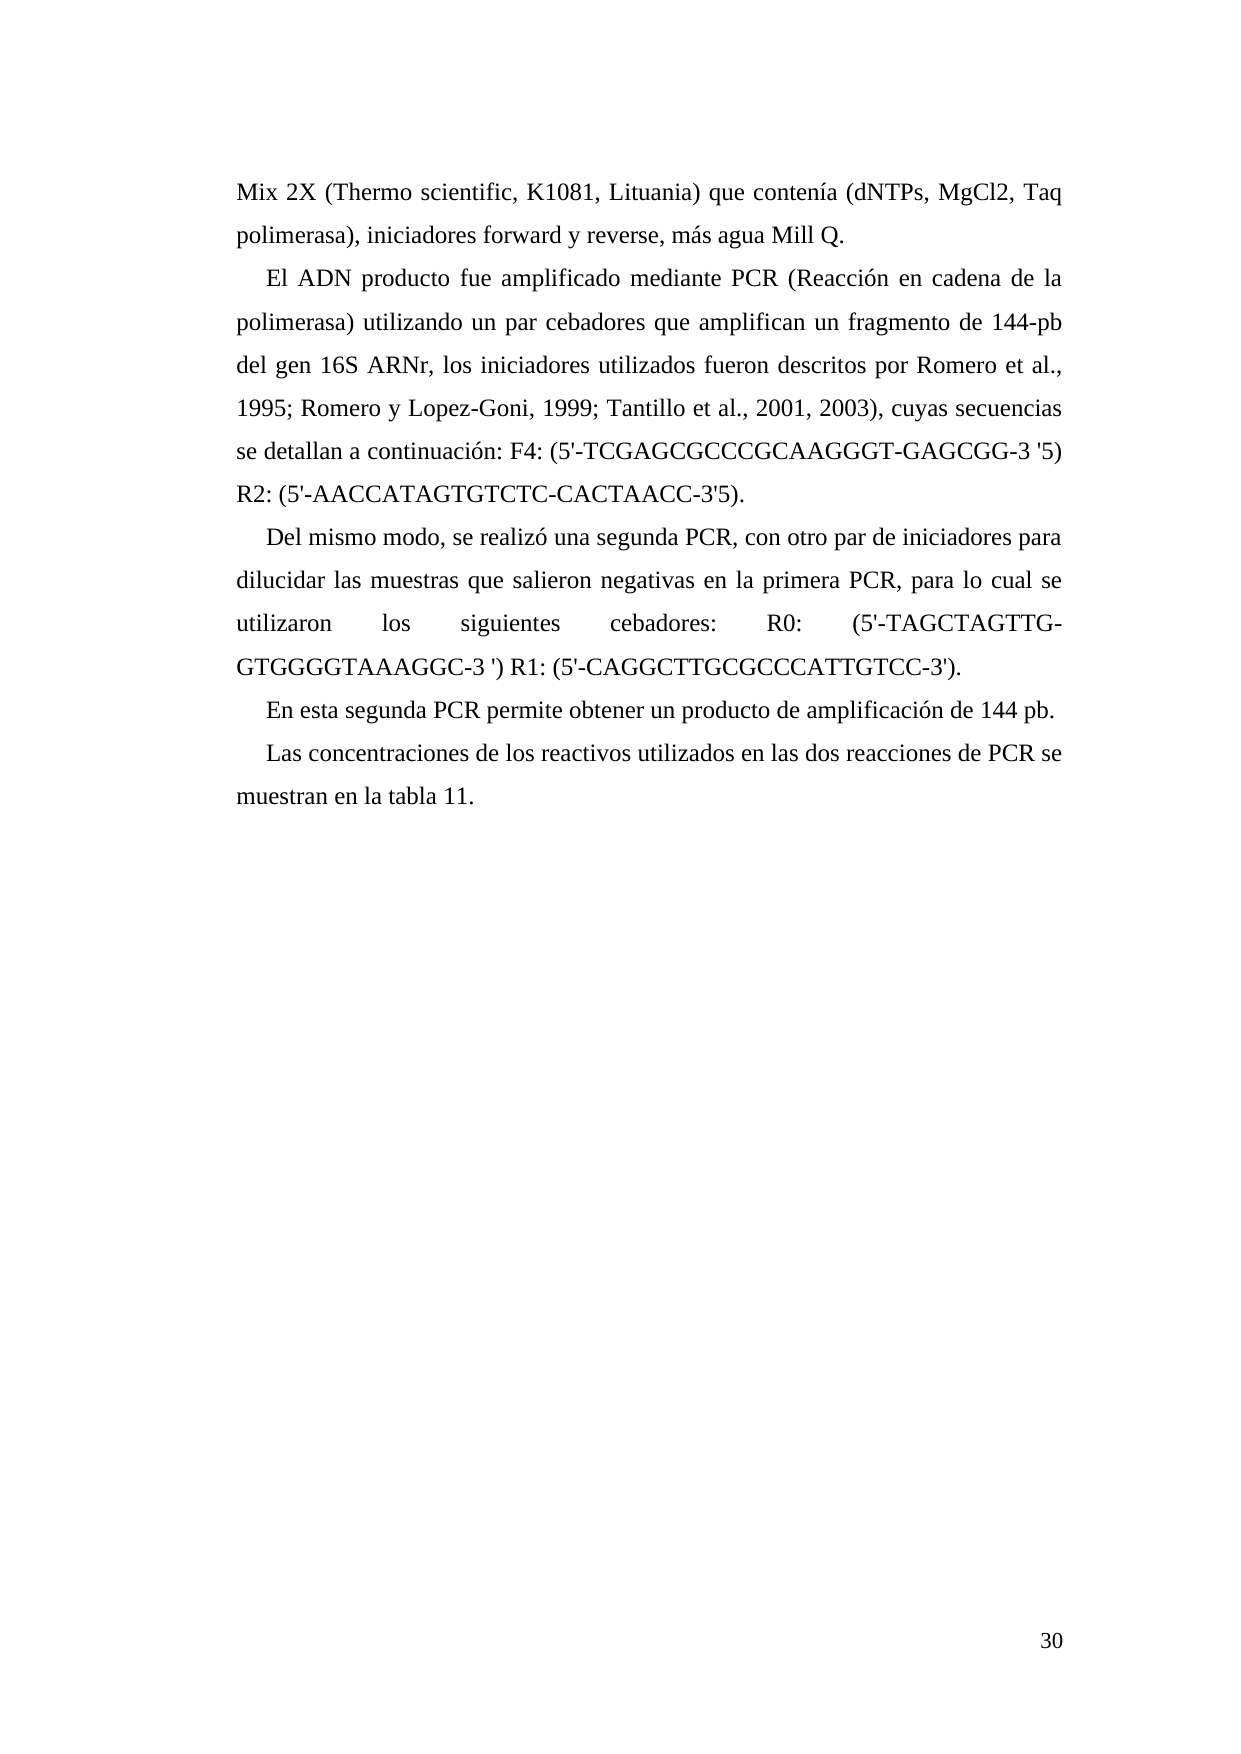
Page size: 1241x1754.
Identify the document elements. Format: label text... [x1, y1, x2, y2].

text Del mismo modo, se realizó una segunda PCR, con otro par de iniciadores para dilucidar las muestras que salieron negativas en la primera PCR, para lo cual se utilizaron los siguientes cebadores: R0: (5'-TAGCTAGTTG-GTGGGGTAAAGGC-3 ') R1: (5'-CAGGCTTGCGCCCATTGTCC-3'). [236, 522, 1063, 680]
text Las concentraciones de los reactivos utilizados en las dos reacciones de PCR se muestran en la tabla 11. [236, 738, 1063, 810]
text En esta segunda PCR permite obtener un producto de amplificación de 144 pb. [236, 695, 1063, 723]
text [236, 177, 1063, 249]
text El ADN producto fue amplificado mediante PCR (Reacción en cadena de la polimerasa) utilizando un par cebadores que amplifican un fragmento de 144-pb del gen 16S ARNr, los iniciadores utilizados fueron descritos por Romero et al., 1995; Romero y Lopez-Goni, 1999; Tantillo et al., 2001, 2003), cuyas secuencias se detallan a continuación: F4: (5'-TCGAGCGCCCGCAAGGGT-GAGCGG-3 '5) R2: (5'-AACCATAGTGTCTC-CACTAACC-3'5). [236, 263, 1063, 508]
